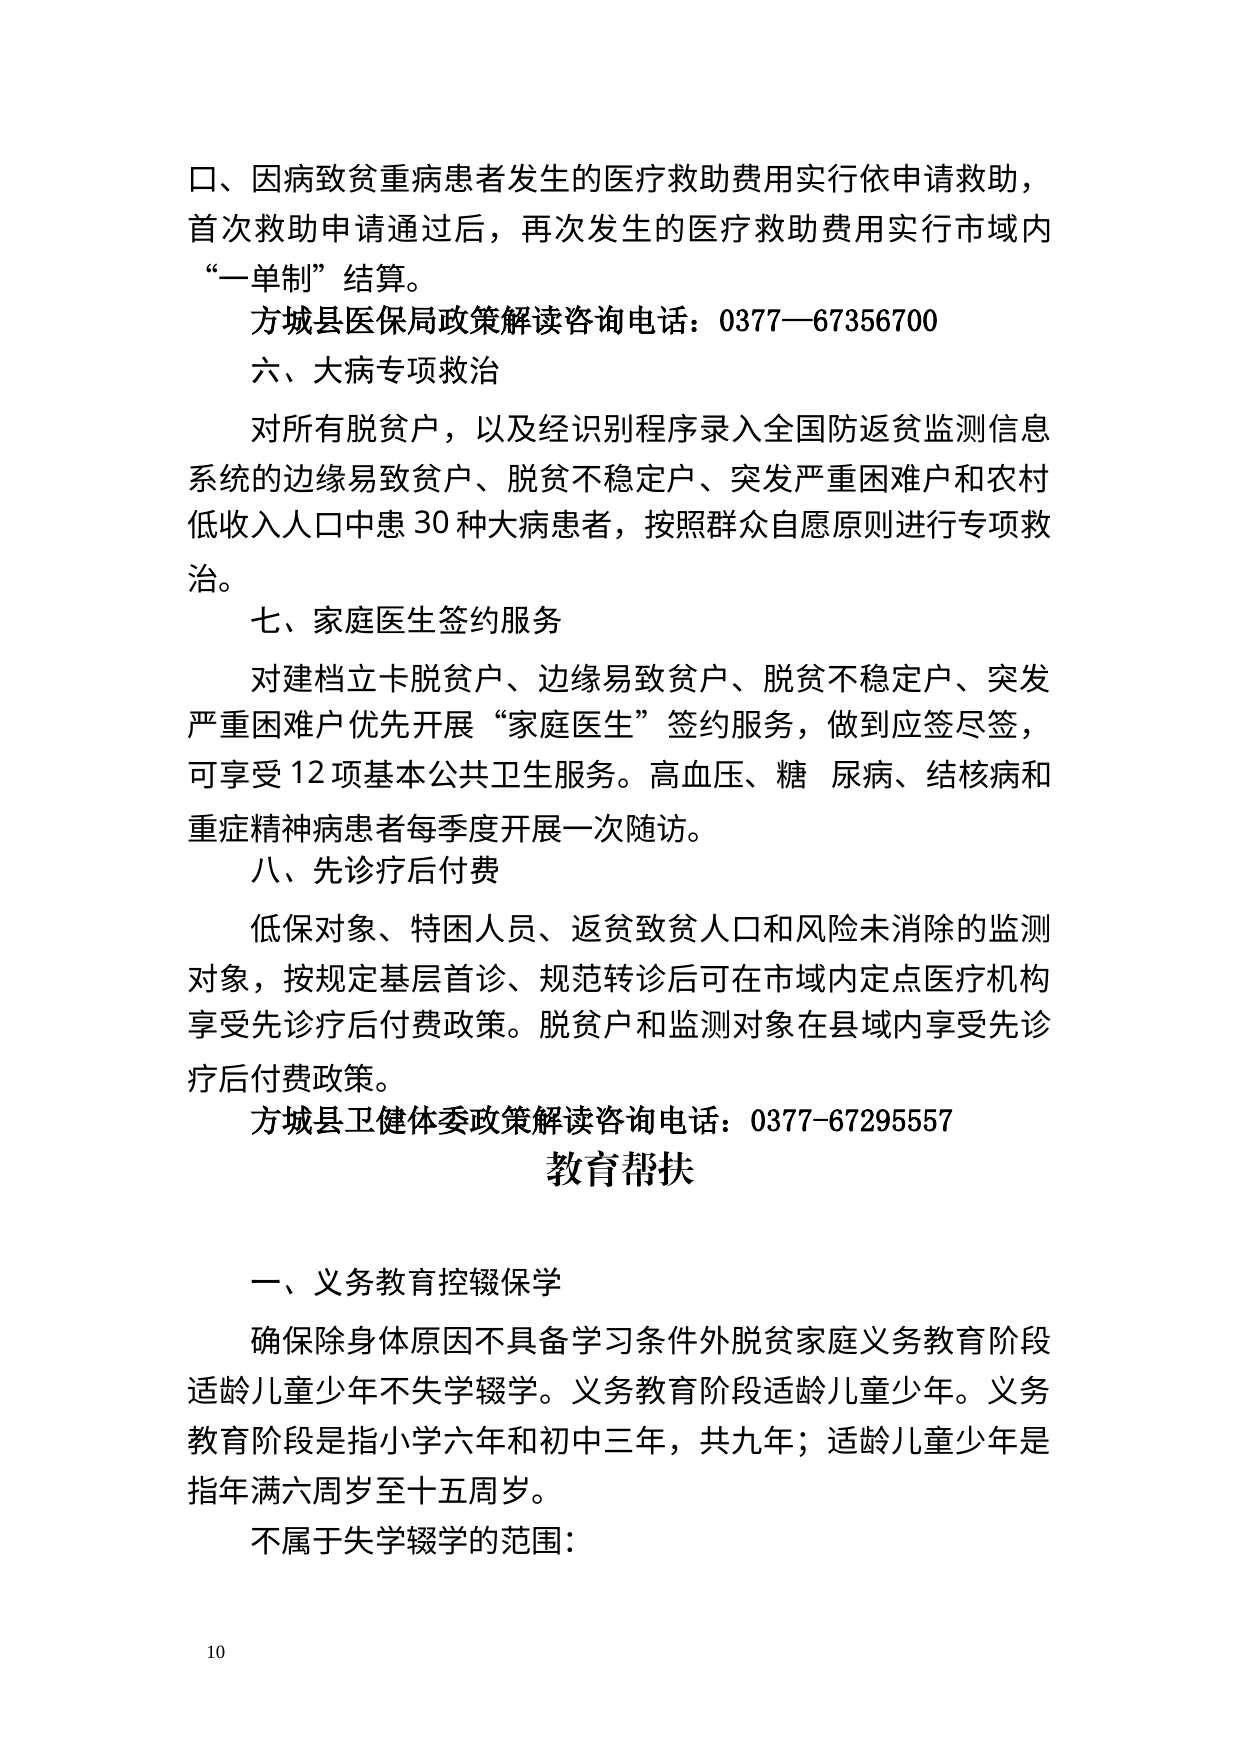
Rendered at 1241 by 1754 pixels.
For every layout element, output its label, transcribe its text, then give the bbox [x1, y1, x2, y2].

list 不属于失学辍学的范围： [187, 1512, 1053, 1562]
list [187, 150, 1053, 300]
text 教育帮扶 [187, 1150, 1053, 1200]
text 低保对象、特困人员、返贫致贫人口和风险未消除的监测对象，按规定基层首诊、规范转诊后可在市域内定点医疗机构享受先诊疗后付费政策。脱贫户和监测对象在县域内享受先诊疗后付费政策。 [187, 900, 1053, 1100]
list 对所有脱贫户，以及经识别程序录入全国防返贫监测信息系统的边缘易致贫户、脱贫不稳定户、突发严重困难户和农村低收入人口中患30种大病患者，按照群众自愿原则进行专项救治。 [187, 400, 1053, 600]
list 对建档立卡脱贫户、边缘易致贫户、脱贫不稳定户、突发严重困难户优先开展“家庭医生”签约服务，做到应签尽签，可享受12项基本公共卫生服务。高血压、糖 尿病、结核病和重症精神病患者每季度开展一次随访。 [187, 650, 1053, 850]
text 八、先诊疗后付费 [187, 850, 1053, 900]
text 一、义务教育控辍保学 [187, 1262, 1053, 1312]
list 确保除身体原因不具备学习条件外脱贫家庭义务教育阶段适龄儿童少年不失学辍学。义务教育阶段适龄儿童少年。义务教育阶段是指小学六年和初中三年，共九年；适龄儿童少年是指年满六周岁至十五周岁。 [187, 1312, 1053, 1512]
list 六、大病专项救治 [187, 350, 1053, 400]
text 方城县医保局政策解读咨询电话：0377—67356700 [187, 300, 1053, 350]
text 方城县卫健体委政策解读咨询电话：0377-67295557 [187, 1100, 1053, 1150]
text 七、家庭医生签约服务 [187, 600, 1053, 650]
